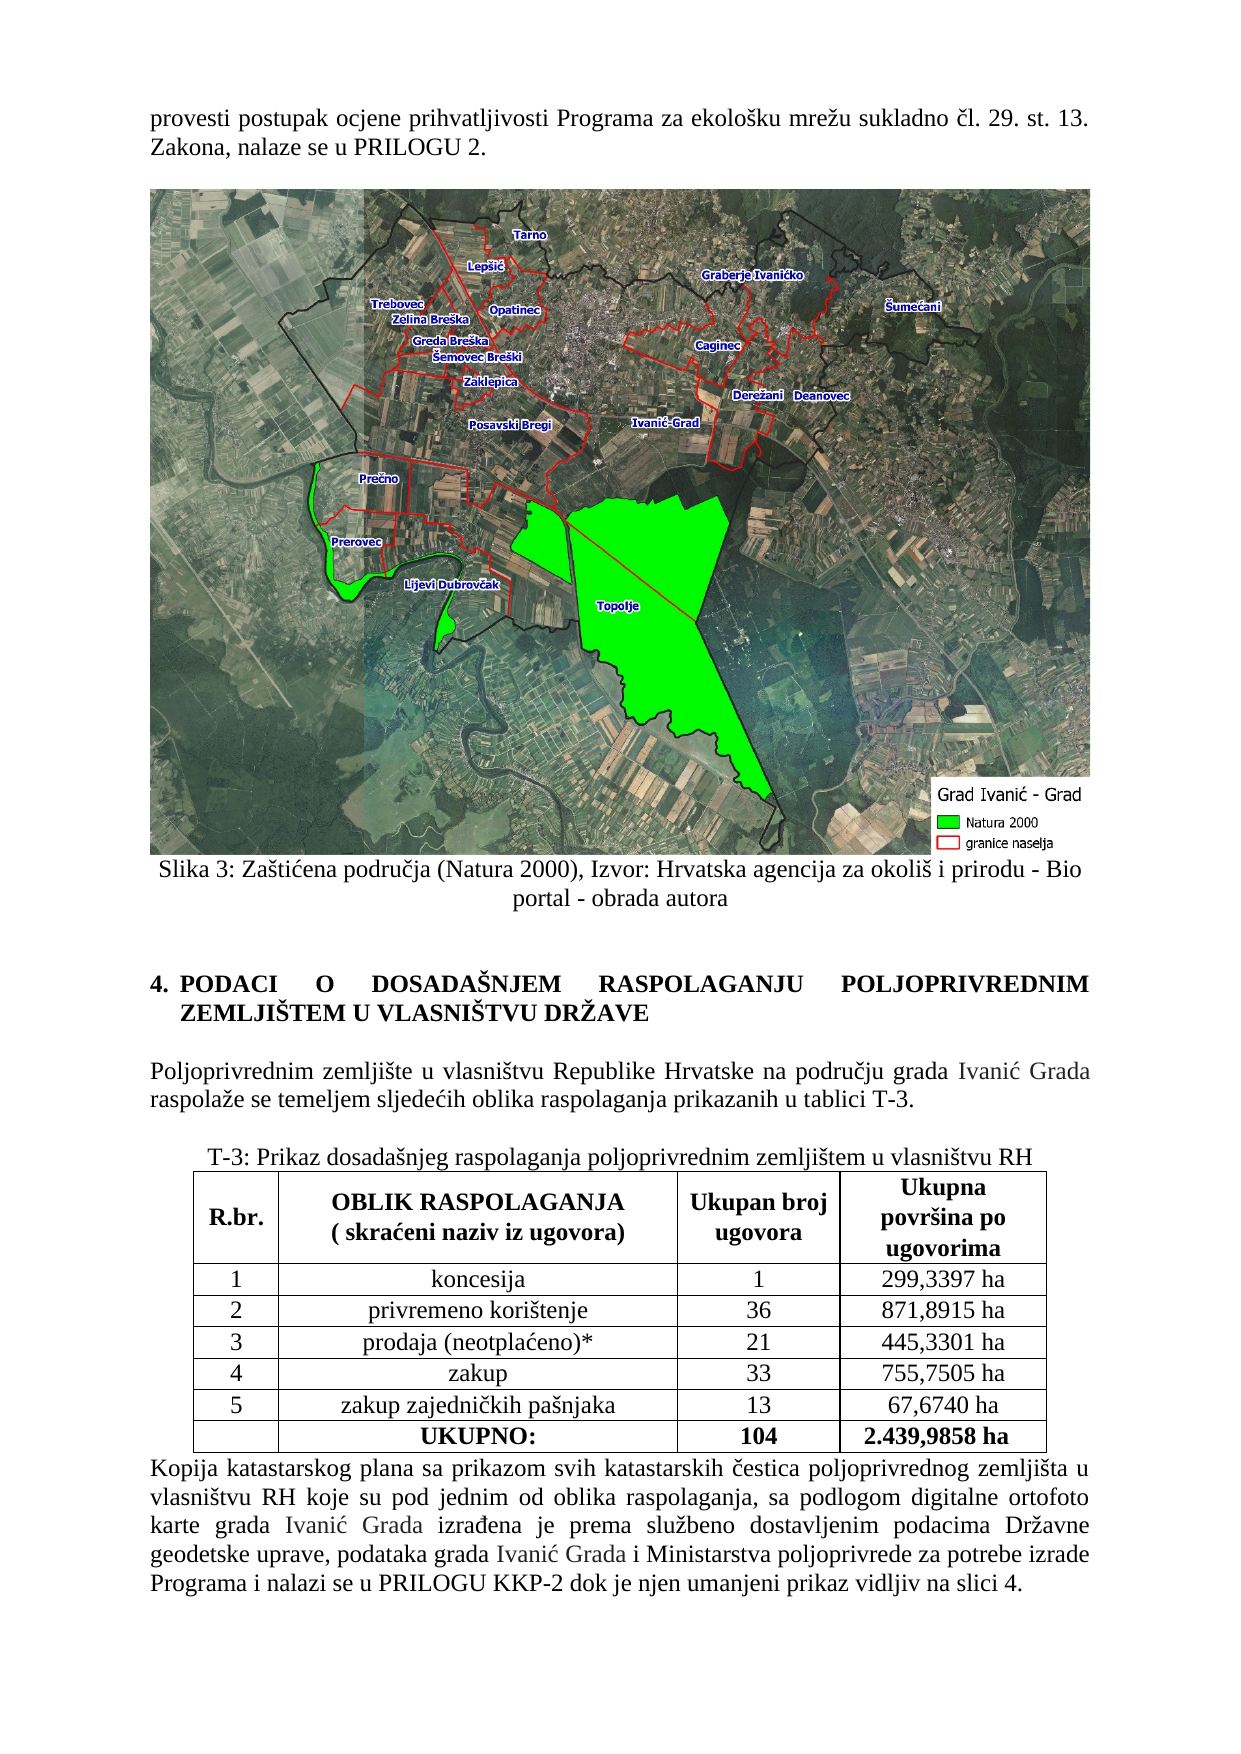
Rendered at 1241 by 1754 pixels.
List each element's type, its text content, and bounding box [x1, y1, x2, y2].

table_cell 67,6740 ha [841, 1390, 1046, 1420]
table_header Ukupan broj ugovora [678, 1172, 839, 1263]
text Kopija katastarskog plana sa prikazom svih katastarskih čestica poljoprivrednog zemljišta u vlasništvu RH koje su pod jednim od oblika raspolaganja, sa podlogom digitalne ortofoto karte grada Ivanić Grada izrađena je prema službeno dostavljenim podacima Državne geodetske uprave, podataka grada Ivanić Grada i Ministarstva poljoprivrede za potrebe izrade Programa i nalazi se u PRILOGU KKP-2 dok je njen umanjeni prikaz vidljiv na slici 4. [150, 1453, 1090, 1597]
table_cell 36 [678, 1296, 839, 1326]
table_header Ukupna površina po ugovorima [841, 1172, 1046, 1263]
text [150, 103, 1090, 161]
table_cell 445,3301 ha [841, 1327, 1046, 1357]
table_cell koncesija [279, 1264, 677, 1294]
text Slika 3: Zaštićena područja (Natura 2000), Izvor: Hrvatska agencija za okoliš i prirodu - Bio portal - obrada autora [150, 855, 1090, 912]
table_cell [194, 1421, 278, 1452]
table_cell 871,8915 ha [841, 1296, 1046, 1326]
table_cell 299,3397 ha [841, 1264, 1046, 1294]
table_cell 3 [194, 1327, 278, 1357]
table_cell zakup [279, 1359, 677, 1389]
table_cell prodaja (neotplaćeno)* [279, 1327, 677, 1357]
table_cell zakup zajedničkih pašnjaka [279, 1390, 677, 1420]
table_cell privremeno korištenje [279, 1296, 677, 1326]
text Poljoprivrednim zemljište u vlasništvu Republike Hrvatske na području grada Ivanić Grada raspolaže se temeljem sljedećih oblika raspolaganja prikazanih u tablici T-3. [150, 1056, 1090, 1113]
table_cell 5 [194, 1390, 278, 1420]
table_cell 2.439,9858 ha [841, 1421, 1046, 1452]
table_cell 21 [678, 1327, 839, 1357]
table_cell 33 [678, 1359, 839, 1389]
table_cell 1 [194, 1264, 278, 1294]
table_cell UKUPNO: [279, 1421, 677, 1452]
table_cell 1 [678, 1264, 839, 1294]
table_cell 104 [678, 1421, 839, 1452]
table_cell 2 [194, 1296, 278, 1326]
subtitle PODACI O DOSADAŠNJEM RASPOLAGANJU POLJOPRIVREDNIM ZEMLJIŠTEM U VLASNIŠTVU DRŽAVE [150, 969, 1090, 1027]
picture [150, 189, 1091, 855]
table_cell 4 [194, 1359, 278, 1389]
table_header OBLIK RASPOLAGANJA ( skraćeni naziv iz ugovora) [279, 1172, 677, 1263]
table_cell 755,7505 ha [841, 1359, 1046, 1389]
table_cell 13 [678, 1390, 839, 1420]
text T-3: Prikaz dosadašnjeg raspolaganja poljoprivrednim zemljištem u vlasništvu RH [150, 1142, 1090, 1171]
table_header R.br. [194, 1172, 278, 1263]
